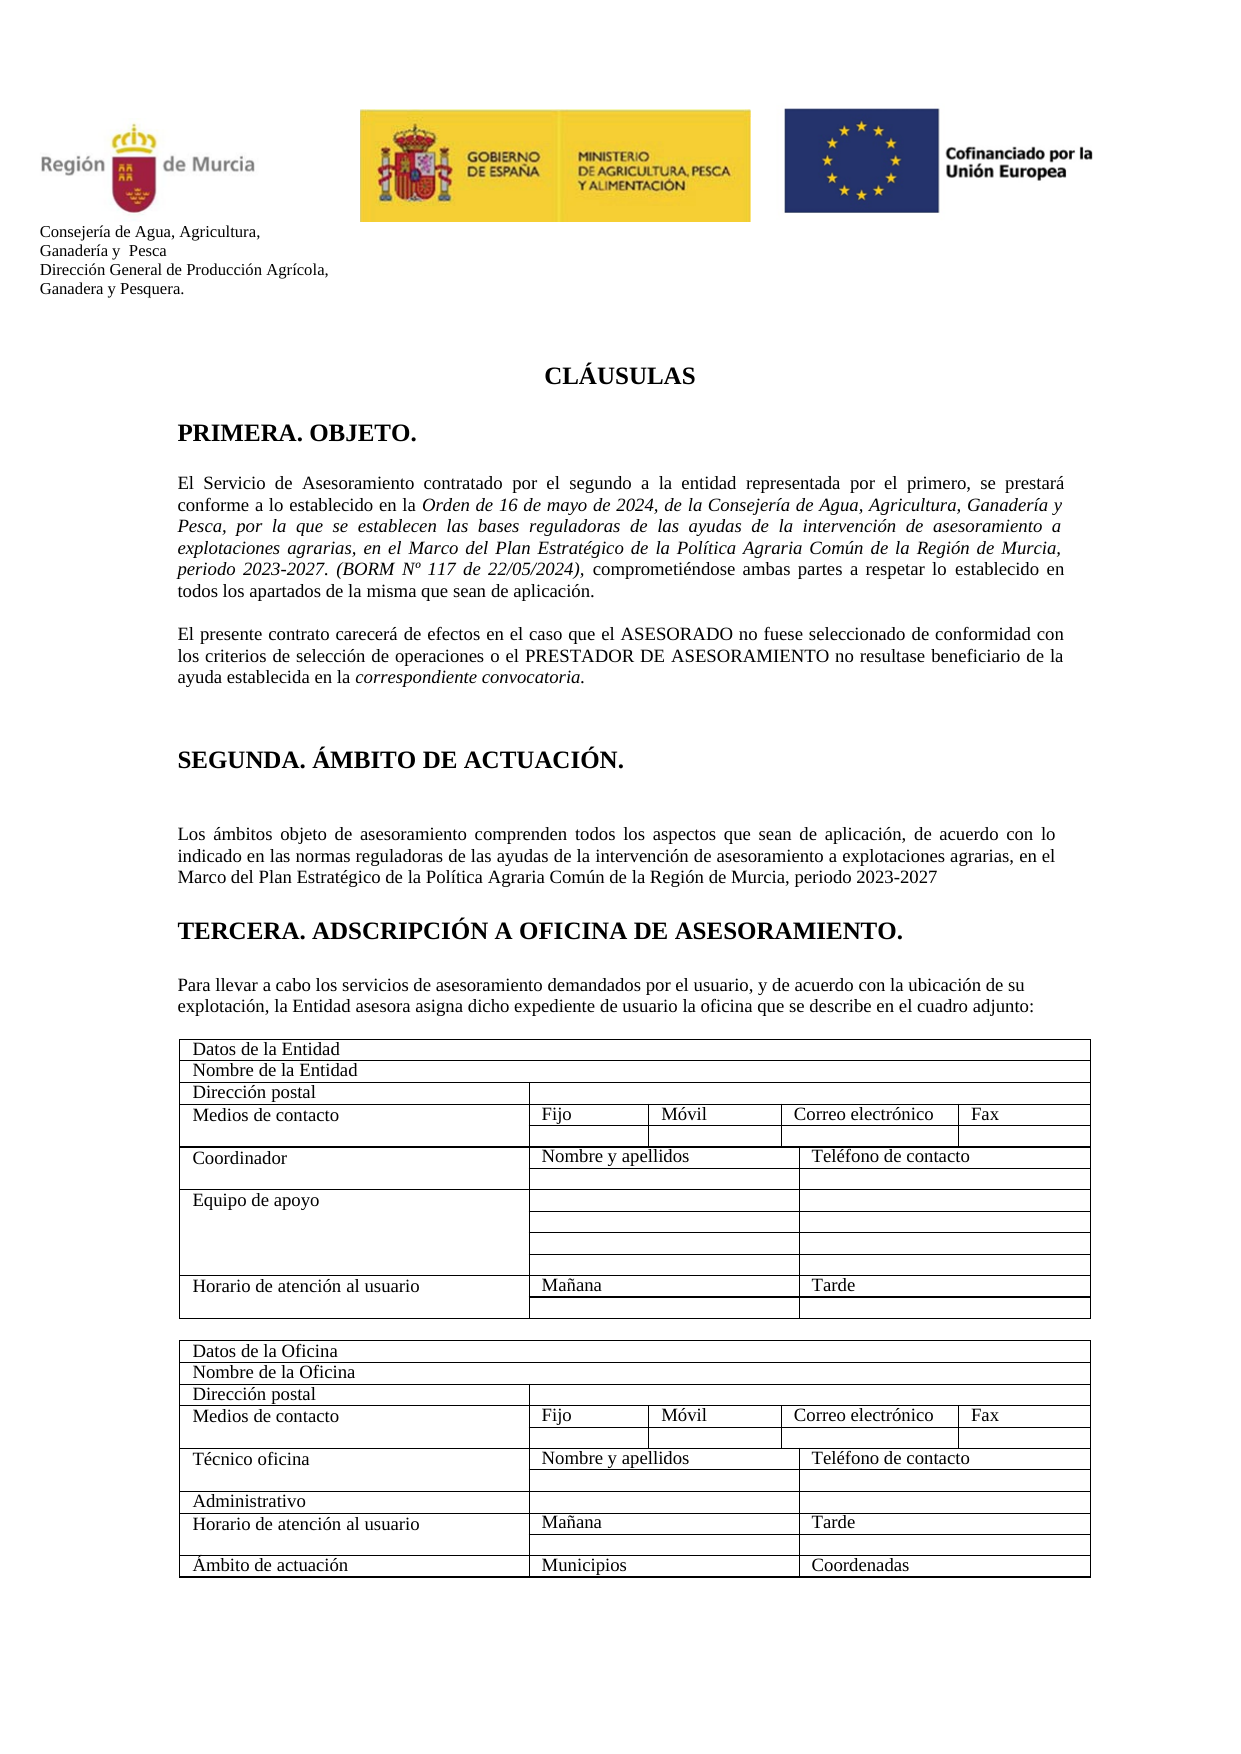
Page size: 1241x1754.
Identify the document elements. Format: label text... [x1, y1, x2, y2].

picture [39, 118, 259, 222]
subtitle SEGUNDA. ÁMBITO DE ACTUACIÓN. [177, 746, 1132, 774]
table_cell [530, 1233, 799, 1254]
table_cell [530, 1169, 799, 1189]
table_cell [649, 1126, 781, 1146]
table_cell Tarde [800, 1276, 1090, 1296]
table_cell Horario de atención al usuario [180, 1514, 529, 1555]
table_cell [800, 1298, 1090, 1318]
table_cell [530, 1190, 799, 1211]
table_cell Teléfono de contacto [800, 1148, 1090, 1168]
table_cell [959, 1428, 1090, 1448]
table_cell Municipios [530, 1556, 799, 1576]
table_cell [530, 1126, 648, 1146]
table_cell [959, 1126, 1090, 1146]
table_cell [800, 1535, 1090, 1555]
table_cell Teléfono de contacto [800, 1449, 1090, 1469]
table_cell [530, 1255, 799, 1275]
subtitle TERCERA. ADSCRIPCIÓN A OFICINA DE ASESORAMIENTO. [177, 916, 1132, 945]
table_cell [800, 1233, 1090, 1254]
table_cell Fax [959, 1406, 1090, 1427]
table_cell Fijo [530, 1105, 648, 1125]
table_cell Mañana [530, 1514, 799, 1534]
table_cell Dirección postal [180, 1083, 529, 1103]
subtitle CLÁUSULAS [530, 361, 710, 389]
table_cell [800, 1470, 1090, 1491]
table_cell [800, 1190, 1090, 1211]
table_cell Nombre y apellidos [530, 1148, 799, 1168]
table_cell Mañana [530, 1276, 799, 1296]
table_cell Equipo de apoyo [180, 1190, 529, 1275]
table_cell [530, 1428, 648, 1448]
table_cell [800, 1169, 1090, 1189]
table_cell [800, 1255, 1090, 1275]
table_cell [782, 1428, 958, 1448]
table_cell Medios de contacto [180, 1105, 529, 1146]
table_cell [530, 1083, 1090, 1103]
text El presente contrato carecerá de efectos en el caso que el ASESORADO no fuese seleccionado de conformidad con los criterios de selección de operaciones o el PRESTADOR DE ASESORAMIENTO no resultase beneficiario de la ayuda establecida en la correspondiente convocatoria. [177, 623, 1063, 688]
table_cell Ámbito de actuación [180, 1556, 529, 1576]
table_cell Nombre de la Entidad [180, 1061, 1090, 1082]
table_cell Medios de contacto [180, 1406, 529, 1448]
table_cell [530, 1492, 799, 1512]
table_cell [530, 1385, 1090, 1405]
table_cell Nombre de la Oficina [180, 1363, 1090, 1383]
table_cell [800, 1212, 1090, 1232]
table_cell Tarde [800, 1514, 1090, 1534]
table_cell Administrativo [180, 1492, 529, 1512]
table_cell [530, 1298, 799, 1318]
table_cell [800, 1492, 1090, 1512]
table_cell Fijo [530, 1406, 648, 1427]
table_cell [782, 1126, 958, 1146]
table_cell [649, 1428, 781, 1448]
table_cell [530, 1212, 799, 1232]
text El Servicio de Asesoramiento contratado por el segundo a la entidad representada por el primero, se prestará conforme a lo establecido en la Orden de 16 de mayo de 2024, de la Consejería de Agua, Agricultura, Ganadería y Pesca, por la que se establecen las bases reguladoras de las ayudas de la intervención de asesoramiento a explotaciones agrarias, en el Marco del Plan Estratégico de la Política Agraria Común de la Región de Murcia, periodo 2023-2027. (BORM Nº 117 de 22/05/2024), comprometiéndose ambas partes a respetar lo establecido en todos los apartados de la misma que sean de aplicación. [177, 472, 1064, 601]
table_cell Móvil [649, 1406, 781, 1427]
table_header Datos de la Oficina [180, 1341, 1090, 1362]
table_cell Técnico oficina [180, 1449, 529, 1491]
picture [768, 93, 1106, 222]
table_cell Coordenadas [800, 1556, 1090, 1576]
table_header Datos de la Entidad [180, 1040, 1090, 1060]
table_cell Correo electrónico [782, 1406, 958, 1427]
text Los ámbitos objeto de asesoramiento comprenden todos los aspectos que sean de aplicación, de acuerdo con lo indicado en las normas reguladoras de las ayudas de la intervención de asesoramiento a explotaciones agrarias, en el Marco del Plan Estratégico de la Política Agraria Común de la Región de Murcia, periodo 2023-2027 [177, 823, 1058, 888]
text PRIMERA. OBJETO. [177, 418, 1132, 447]
table_cell Correo electrónico [782, 1105, 958, 1125]
table_cell Horario de atención al usuario [180, 1276, 529, 1318]
table_cell [530, 1535, 799, 1555]
table_cell Dirección postal [180, 1385, 529, 1405]
table_cell Móvil [649, 1105, 781, 1125]
picture [360, 109, 751, 222]
text Para llevar a cabo los servicios de asesoramiento demandados por el usuario, y de acuerdo con la ubicación de su explotación, la Entidad asesora asigna dicho expediente de usuario la oficina que se describe en el cuadro adjunto: [177, 973, 1115, 1017]
table_cell Nombre y apellidos [530, 1449, 799, 1469]
table_cell Fax [959, 1105, 1090, 1125]
table_cell Coordinador [180, 1148, 529, 1189]
table_cell [530, 1470, 799, 1491]
